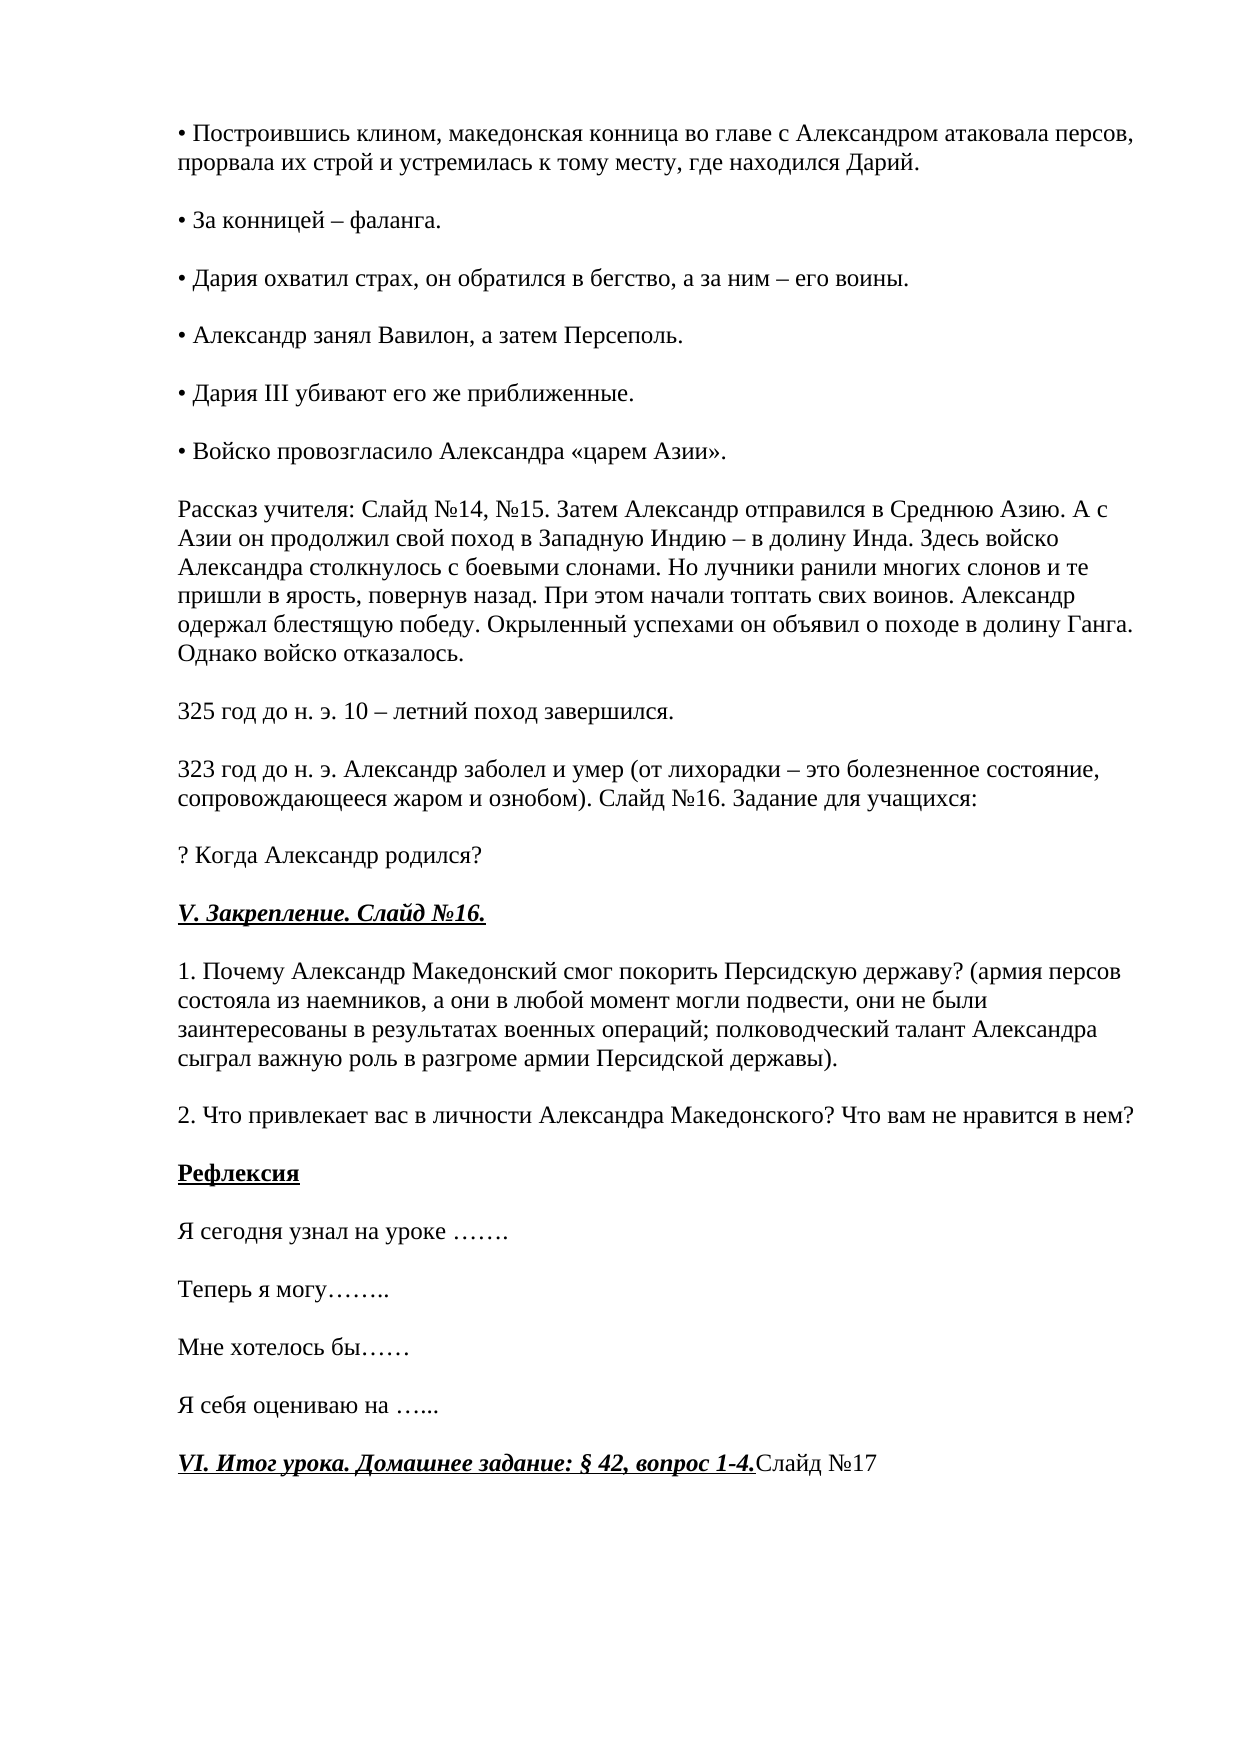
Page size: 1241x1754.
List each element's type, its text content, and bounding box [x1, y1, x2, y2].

text VI. Итог урока. Домашнее задание: § 42, вопрос 1-4.Слайд №17 [177, 1448, 1152, 1477]
text Рассказ учителя: Слайд №14, №15. Затем Александр отправился в Среднюю Азию. А с Азии он продолжил свой поход в Западную Индию – в долину Инда. Здесь войско Александра столкнулось с боевыми слонами. Но лучники ранили многих слонов и те пришли в ярость, повернув назад. При этом начали топтать свих воинов. Александр одержал блестящую победу. Окрыленный успехами он объявил о походе в долину Ганга. Однако войско отказалось. [177, 494, 1152, 667]
text 325 год до н. э. 10 – летний поход завершился. [177, 696, 1152, 725]
text Теперь я могу…….. [177, 1274, 1152, 1303]
text • Александр занял Вавилон, а затем Персеполь. [177, 321, 1152, 349]
text 2. Что привлекает вас в личности Александра Македонского? Что вам не нравится в нем? [177, 1101, 1152, 1129]
text • Дария охватил страх, он обратился в бегство, а за ним – его воины. [177, 263, 1152, 291]
text • Дария III убивают его же приближенные. [177, 378, 1152, 407]
text Мне хотелось бы…… [177, 1332, 1152, 1361]
text ? Когда Александр родился? [177, 841, 1152, 869]
text Я сегодня узнал на уроке ……. [177, 1216, 1152, 1245]
text Я себя оцениваю на …... [177, 1390, 1152, 1419]
text 323 год до н. э. Александр заболел и умер (от лихорадки – это болезненное состояние, сопровождающееся жаром и ознобом). Слайд №16. Задание для учащихся: [177, 754, 1152, 811]
text 1. Почему Александр Македонский смог покорить Персидскую державу? (армия персов состояла из наемников, а они в любой момент могли подвести, они не были заинтересованы в результатах военных операций; полководческий талант Александра сыграл важную роль в разгроме армии Персидской державы). [177, 956, 1152, 1071]
text • За конницей – фаланга. [177, 205, 1152, 233]
text • Войско провозгласило Александра «царем Азии». [177, 436, 1152, 465]
text Рефлексия [177, 1158, 1152, 1187]
text V. Закрепление. Слайд №16. [177, 898, 1152, 927]
text • Построившись клином, македонская конница во главе с Александром атаковала персов, прорвала их строй и устремилась к тому месту, где находился Дарий. [177, 118, 1152, 176]
